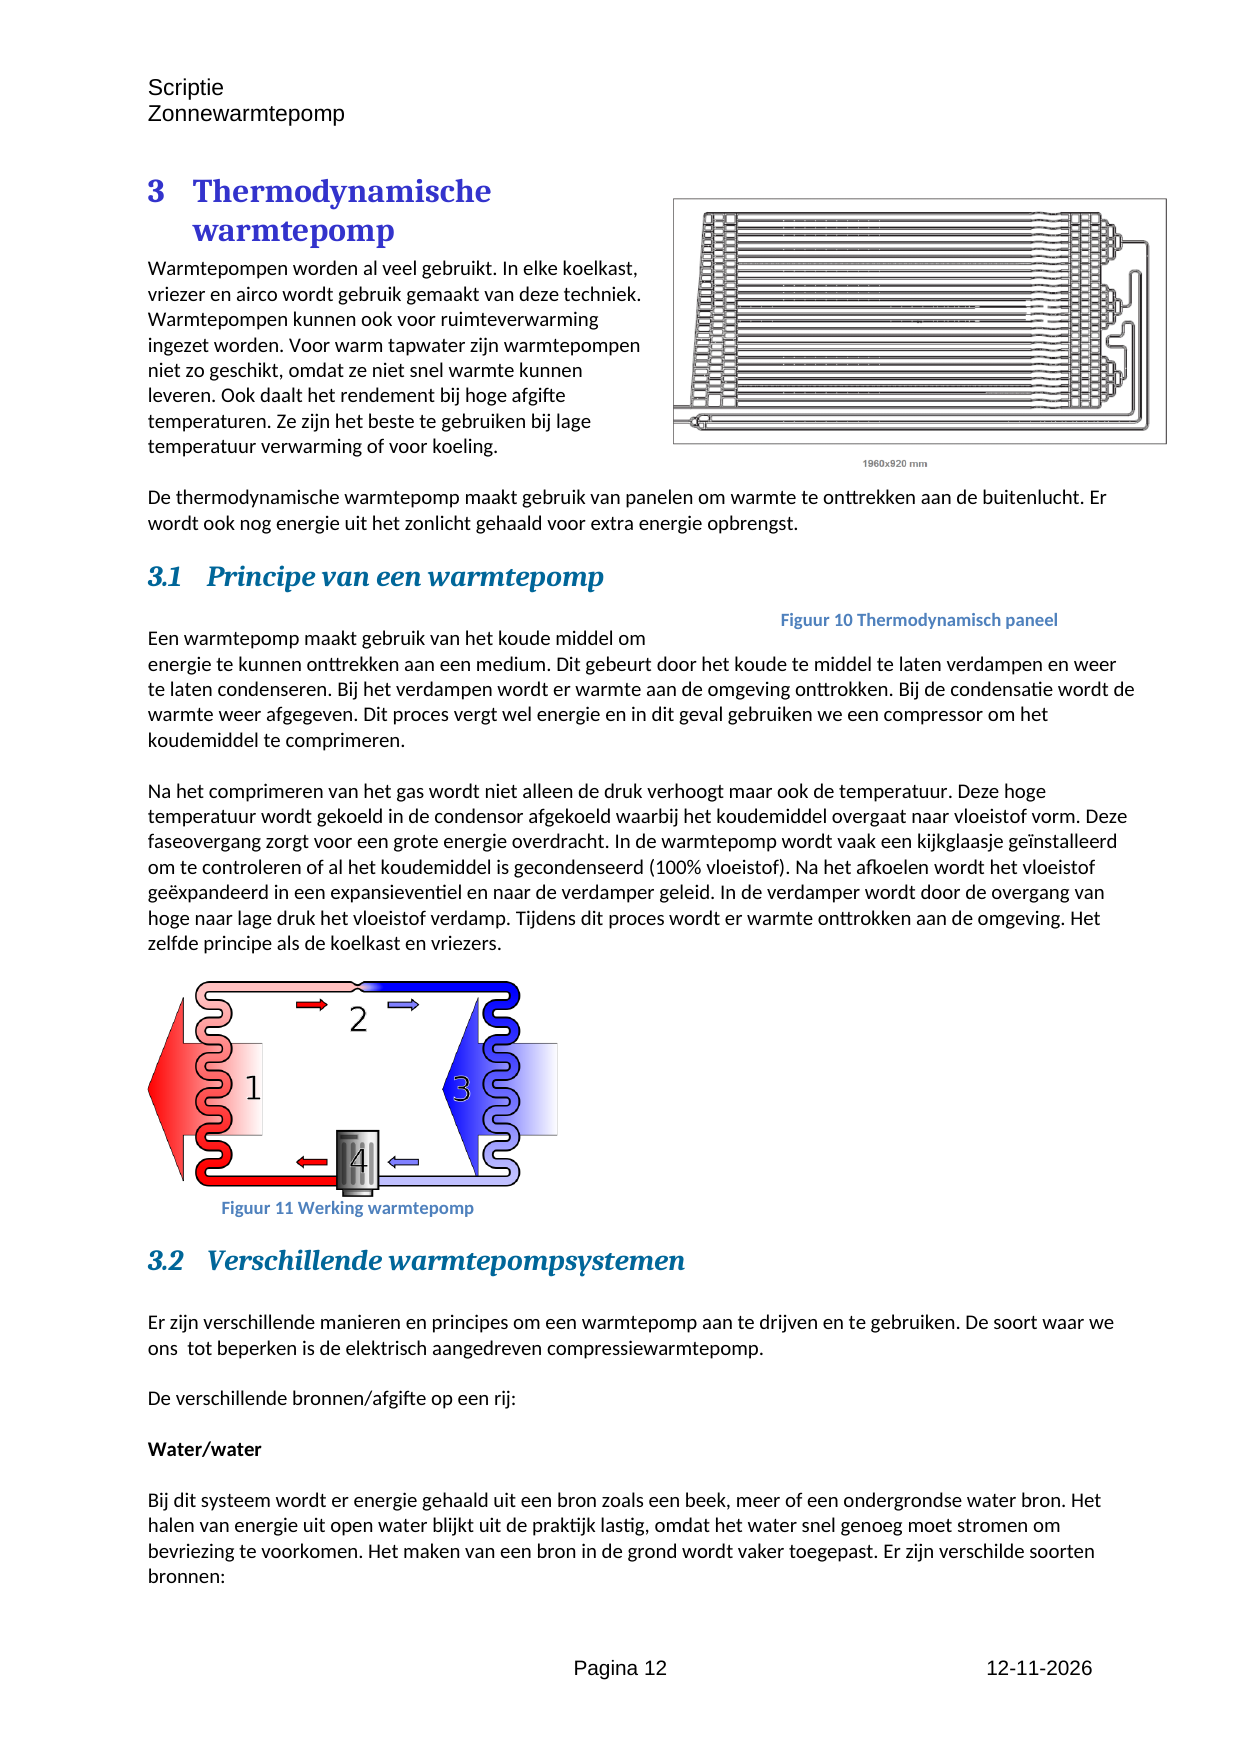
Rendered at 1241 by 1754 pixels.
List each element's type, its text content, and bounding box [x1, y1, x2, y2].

text De verschillende bronnen/afgifte op een rij: [148, 1386, 1137, 1411]
text De thermodynamische warmtepomp maakt gebruik van panelen om warmte te onttrekken aan de buitenlucht. Er wordt ook nog energie uit het zonlicht gehaald voor extra energie opbrengst. [148, 484, 1137, 535]
picture [147, 981, 567, 1197]
subtitle Thermodynamische warmtepomp [148, 173, 1137, 249]
subtitle Principe van een warmtepomp [148, 560, 1137, 594]
text Bij dit systeem wordt er energie gehaald uit een bron zoals een beek, meer of een ondergrondse water bron. Het halen van energie uit open water blijkt uit de praktijk lastig, omdat het water snel genoeg moet stromen om bevriezing te voorkomen. Het maken van een bron in de grond wordt vaker toegepast. Er zijn verschilde soorten bronnen: [148, 1487, 1137, 1589]
text Een warmtepomp maakt gebruik van het koude middel om energie te kunnen onttrekken aan een medium. Dit gebeurt door het koude te middel te laten verdampen en weer te laten condenseren. Bij het verdampen wordt er warmte aan de omgeving onttrokken. Bij de condensatie wordt de warmte weer afgegeven. Dit proces vergt wel energie en in dit geval gebruiken we een compressor om het koudemiddel te comprimeren. [148, 625, 1137, 752]
picture [669, 196, 1170, 469]
text Water/water [148, 1436, 1137, 1462]
text Er zijn verschillende manieren en principes om een warmtepomp aan te drijven en te gebruiken. De soort waar we ons tot beperken is de elektrisch aangedreven compressiewarmtepomp. [148, 1309, 1137, 1360]
text Na het comprimeren van het gas wordt niet alleen de druk verhoogt maar ook de temperatuur. Deze hoge temperatuur wordt gekoeld in de condensor afgekoeld waarbij het koudemiddel overgaat naar vloeistof vorm. Deze faseovergang zorgt voor een grote energie overdracht. In de warmtepomp wordt vaak een kijkglaasje geïnstalleerd om te controleren of al het koudemiddel is gecondenseerd (100% vloeistof). Na het afkoelen wordt het vloeistof geëxpandeerd in een expansieventiel en naar de verdamper geleid. In de verdamper wordt door de overgang van hoge naar lage druk het vloeistof verdamp. Tijdens dit proces wordt er warmte onttrokken aan de omgeving. Het zelfde principe als de koelkast en vriezers. [148, 778, 1137, 956]
text Figuur 11 Werking warmtepomp [148, 1196, 1137, 1219]
text Warmtepompen worden al veel gebruikt. In elke koelkast, vriezer en airco wordt gebruik gemaakt van deze techniek. Warmtepompen kunnen ook voor ruimteverwarming ingezet worden. Voor warm tapwater zijn warmtepompen niet zo geschikt, omdat ze niet snel warmte kunnen leveren. Ook daalt het rendement bij hoge afgifte temperaturen. Ze zijn het beste te gebruiken bij lage temperatuur verwarming of voor koeling. [148, 256, 669, 459]
subtitle Verschillende warmtepompsystemen [148, 1244, 1137, 1278]
